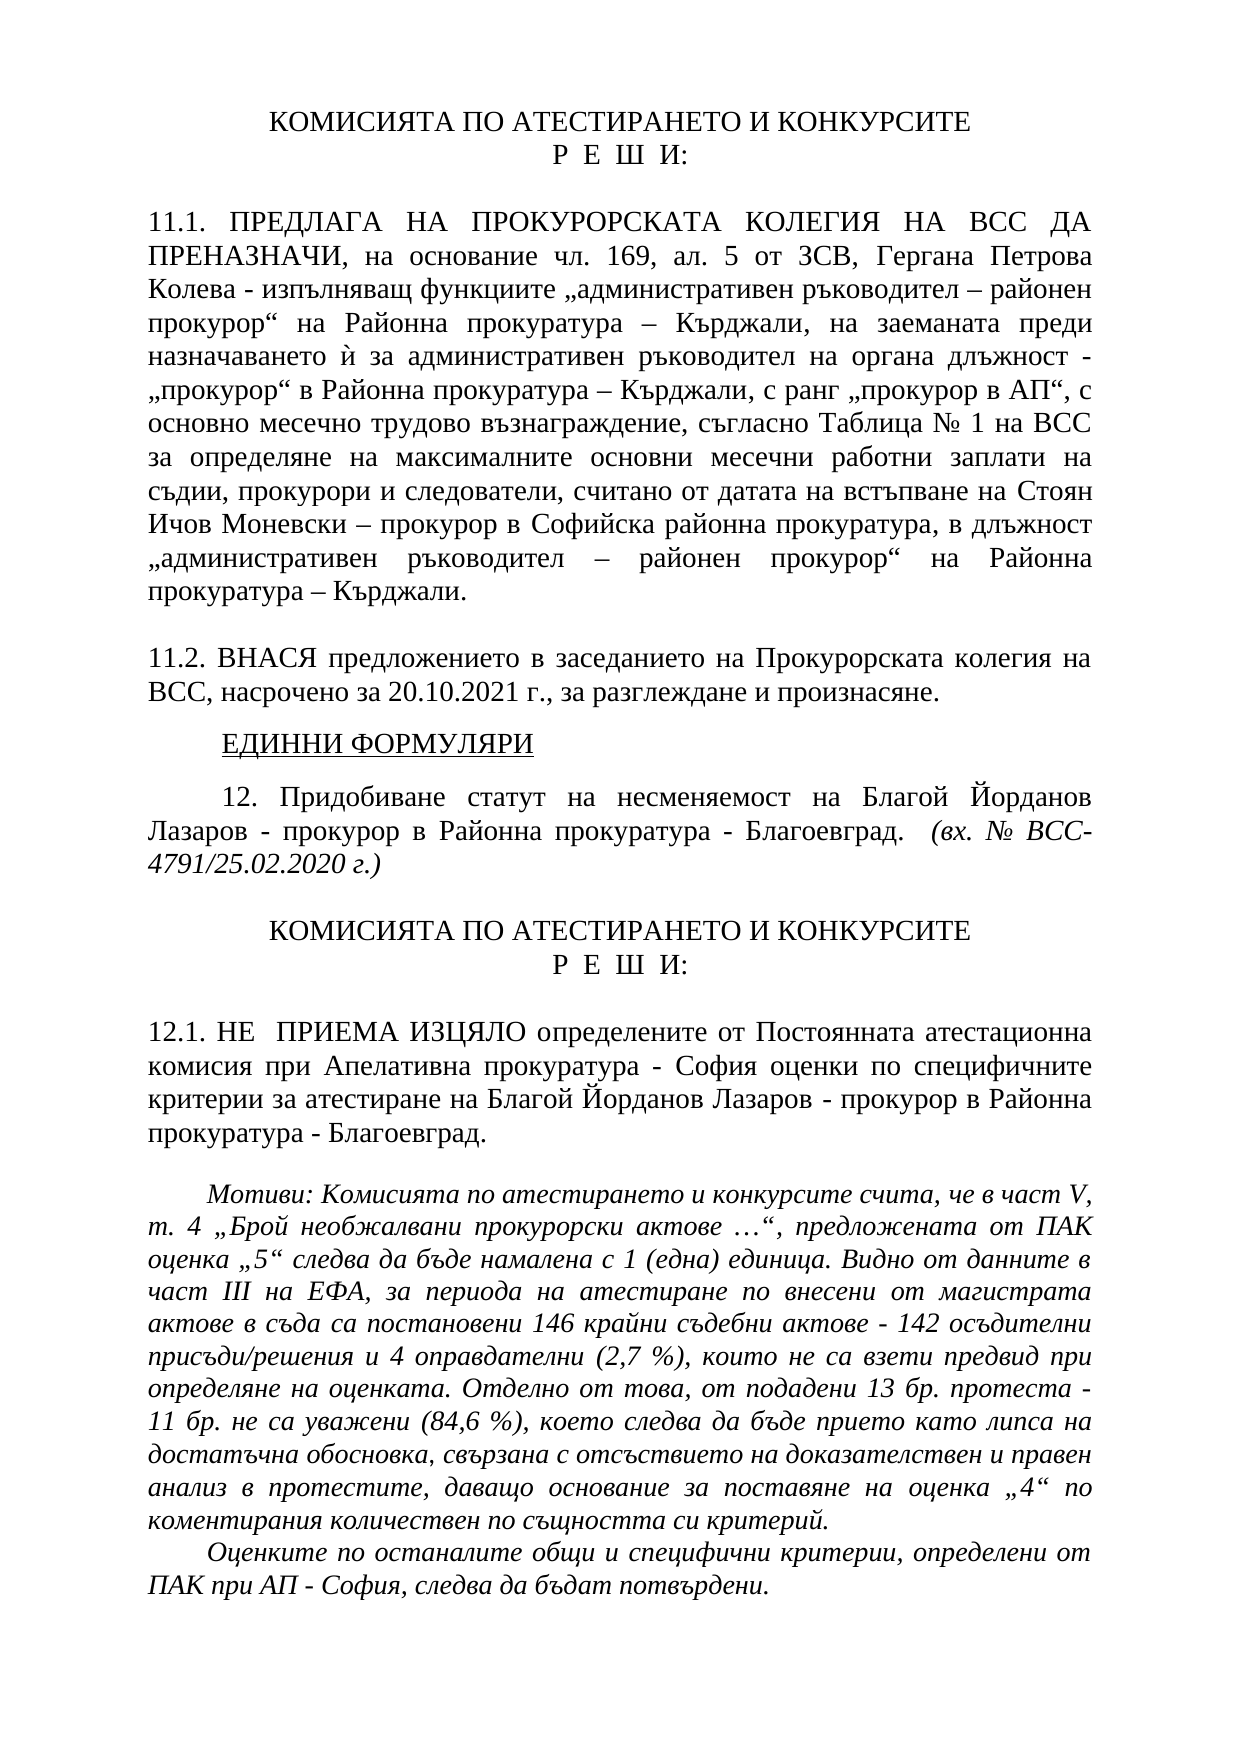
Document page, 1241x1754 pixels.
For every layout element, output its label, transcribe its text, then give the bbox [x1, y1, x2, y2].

text 11.1. ПРЕДЛАГА НА ПРОКУРОРСКАТА КОЛЕГИЯ НА ВСС ДА ПРЕНАЗНАЧИ, на основание чл. 169, ал. 5 от ЗСВ, Гергана Петрова Колева - изпълняващ функциите „административен ръководител – районен прокурор“ на Районна прокуратура – Кърджали, на заеманата преди назначаването ѝ за административен ръководител на органа длъжност - „прокурор“ в Районна прокуратура – Кърджали, с ранг „прокурор в АП“, с основно месечно трудово възнаграждение, съгласно Таблица № 1 на ВСС за определяне на максималните основни месечни работни заплати на съдии, прокурори и следователи, считано от датата на встъпване на Стоян Ичов Моневски – прокурор в Софийска районна прокуратура, в длъжност „административен ръководител – районен прокурор“ на Районна прокуратура – Кърджали. [148, 204, 1093, 607]
text Р Е Ш И: [148, 947, 1093, 981]
text Р Е Ш И: [148, 137, 1093, 171]
text 12. Придобиване статут на несменяемост на Благой Йорданов Лазаров - прокурор в Районна прокуратура - Благоевград. (вх. № ВСС-4791/25.02.2020 г.) [148, 779, 1093, 880]
text ЕДИННИ ФОРМУЛЯРИ [221, 727, 1093, 760]
text КОМИСИЯТА ПО АТЕСТИРАНЕТО И КОНКУРСИТЕ [148, 104, 1093, 137]
text КОМИСИЯТА ПО АТЕСТИРАНЕТО И КОНКУРСИТЕ [148, 913, 1093, 947]
text 11.2. ВНАСЯ предложението в заседанието на Прокурорската колегия на ВСС, насрочено за 20.10.2021 г., за разглеждане и произнасяне. [148, 640, 1093, 707]
text Мотиви: Комисията по атестирането и конкурсите счита, че в част V, т. 4 „Брой необжалвани прокурорски актове …“, предложената от ПАК оценка „5“ следва да бъде намалена с 1 (една) единица. Видно от данните в част III на ЕФА, за периода на атестиране по внесени от магистрата актове в съда са постановени 146 крайни съдебни актове - 142 осъдителни присъди/решения и 4 оправдателни (2,7 %), които не са взети предвид при определяне на оценката. Отделно от това, от подадени 13 бр. протеста - 11 бр. не са уважени (84,6 %), което следва да бъде прието като липса на достатъчна обосновка, свързана с отсъствието на доказателствен и правен анализ в протестите, даващо основание за поставяне на оценка „4“ по коментирания количествен по същността си критерий. [148, 1177, 1093, 1535]
text 12.1. НЕ ПРИЕМА ИЗЦЯЛО определените от Постоянната атестационна комисия при Апелативна прокуратура - София оценки по специфичните критерии за атестиране на Благой Йорданов Лазаров - прокурор в Районна прокуратура - Благоевград. [148, 1014, 1093, 1148]
text Оценките по останалите общи и специфични критерии, определени от ПАК при АП - София, следва да бъдат потвърдени. [148, 1535, 1093, 1600]
